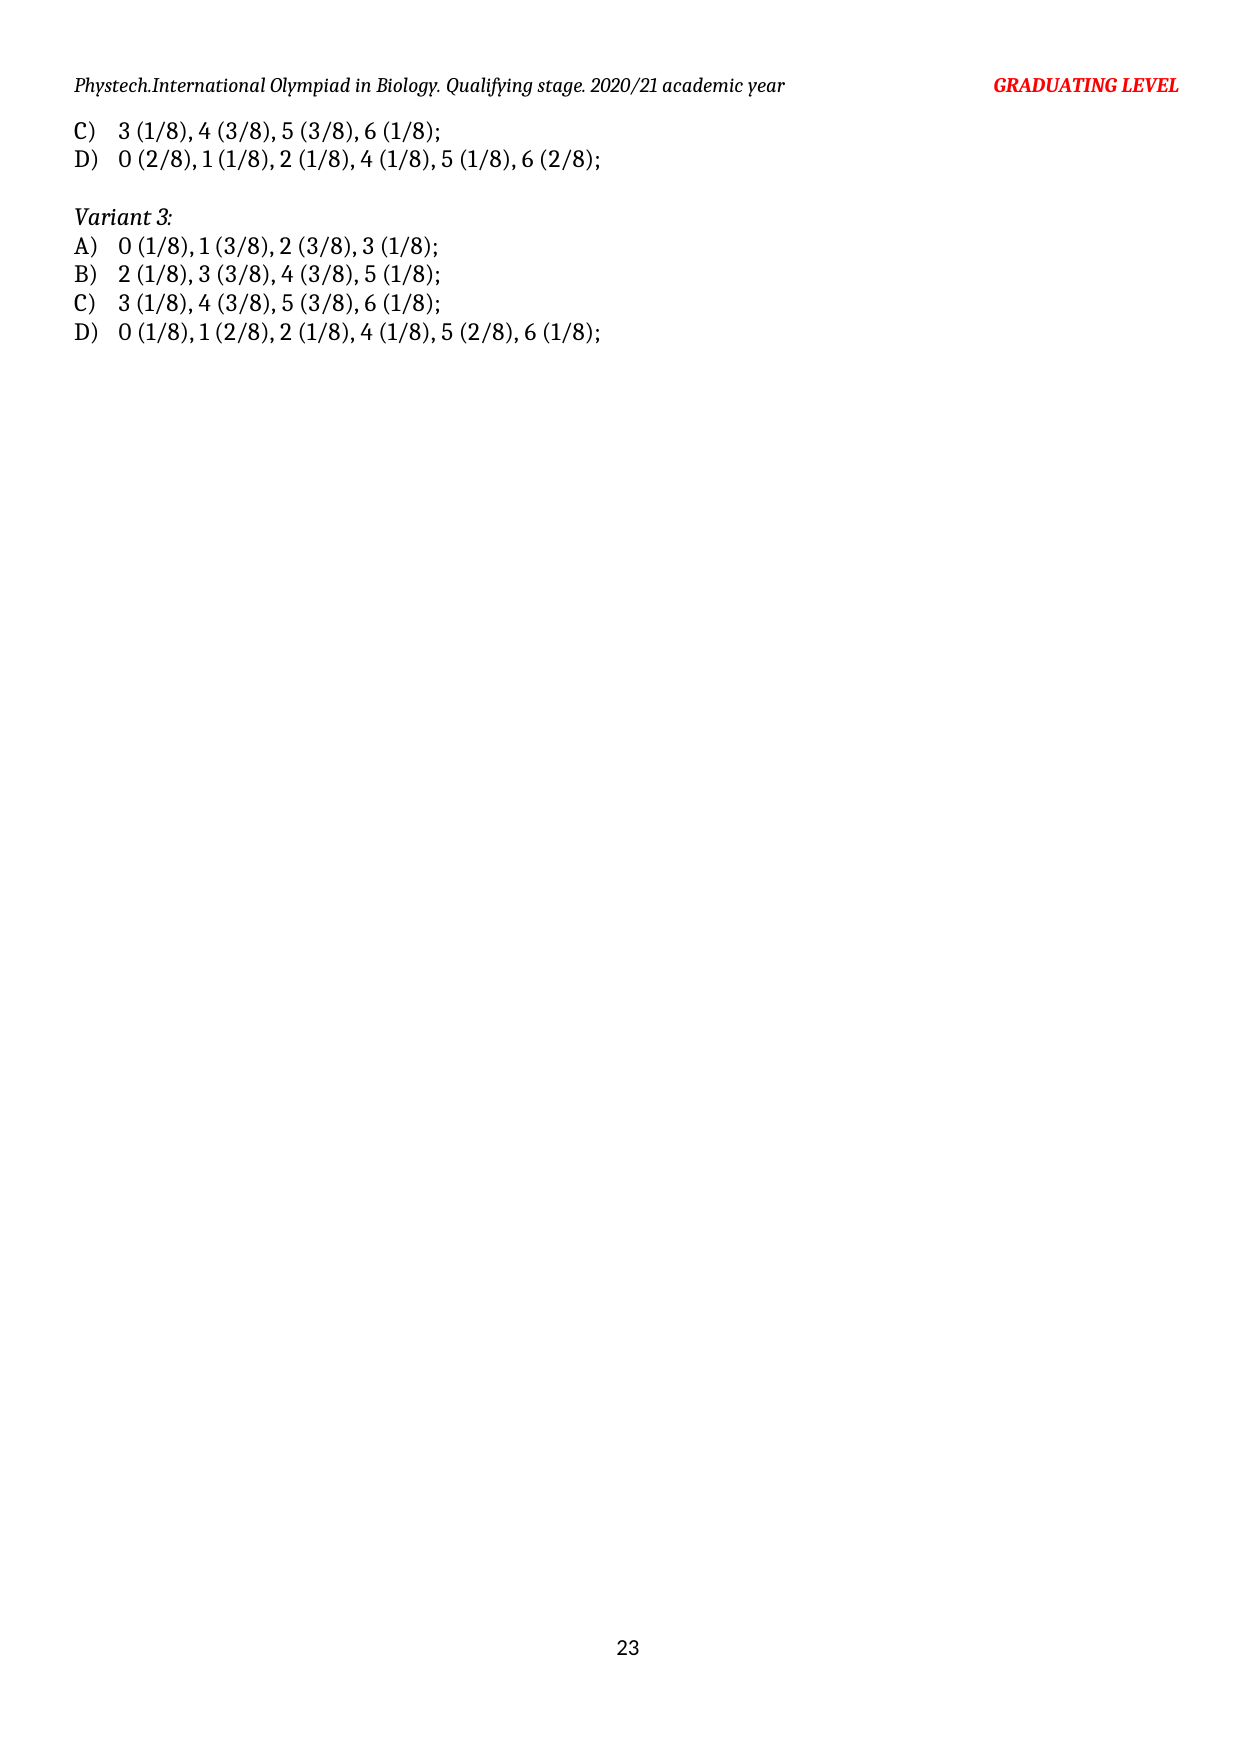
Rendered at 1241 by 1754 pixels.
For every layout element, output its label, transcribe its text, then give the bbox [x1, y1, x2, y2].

list 0 (1/8), 1 (2/8), 2 (1/8), 4 (1/8), 5 (2/8), 6 (1/8); [74, 318, 1181, 347]
list 3 (1/8), 4 (3/8), 5 (3/8), 6 (1/8); [74, 289, 1181, 318]
list 0 (2/8), 1 (1/8), 2 (1/8), 4 (1/8), 5 (1/8), 6 (2/8); [74, 145, 1181, 174]
list 2 (1/8), 3 (3/8), 4 (3/8), 5 (1/8); [74, 260, 1181, 289]
list 0 (1/8), 1 (3/8), 2 (3/8), 3 (1/8); [74, 232, 1181, 260]
text Variant 3: [74, 203, 1181, 232]
list 3 (1/8), 4 (3/8), 5 (3/8), 6 (1/8); [74, 117, 1181, 145]
